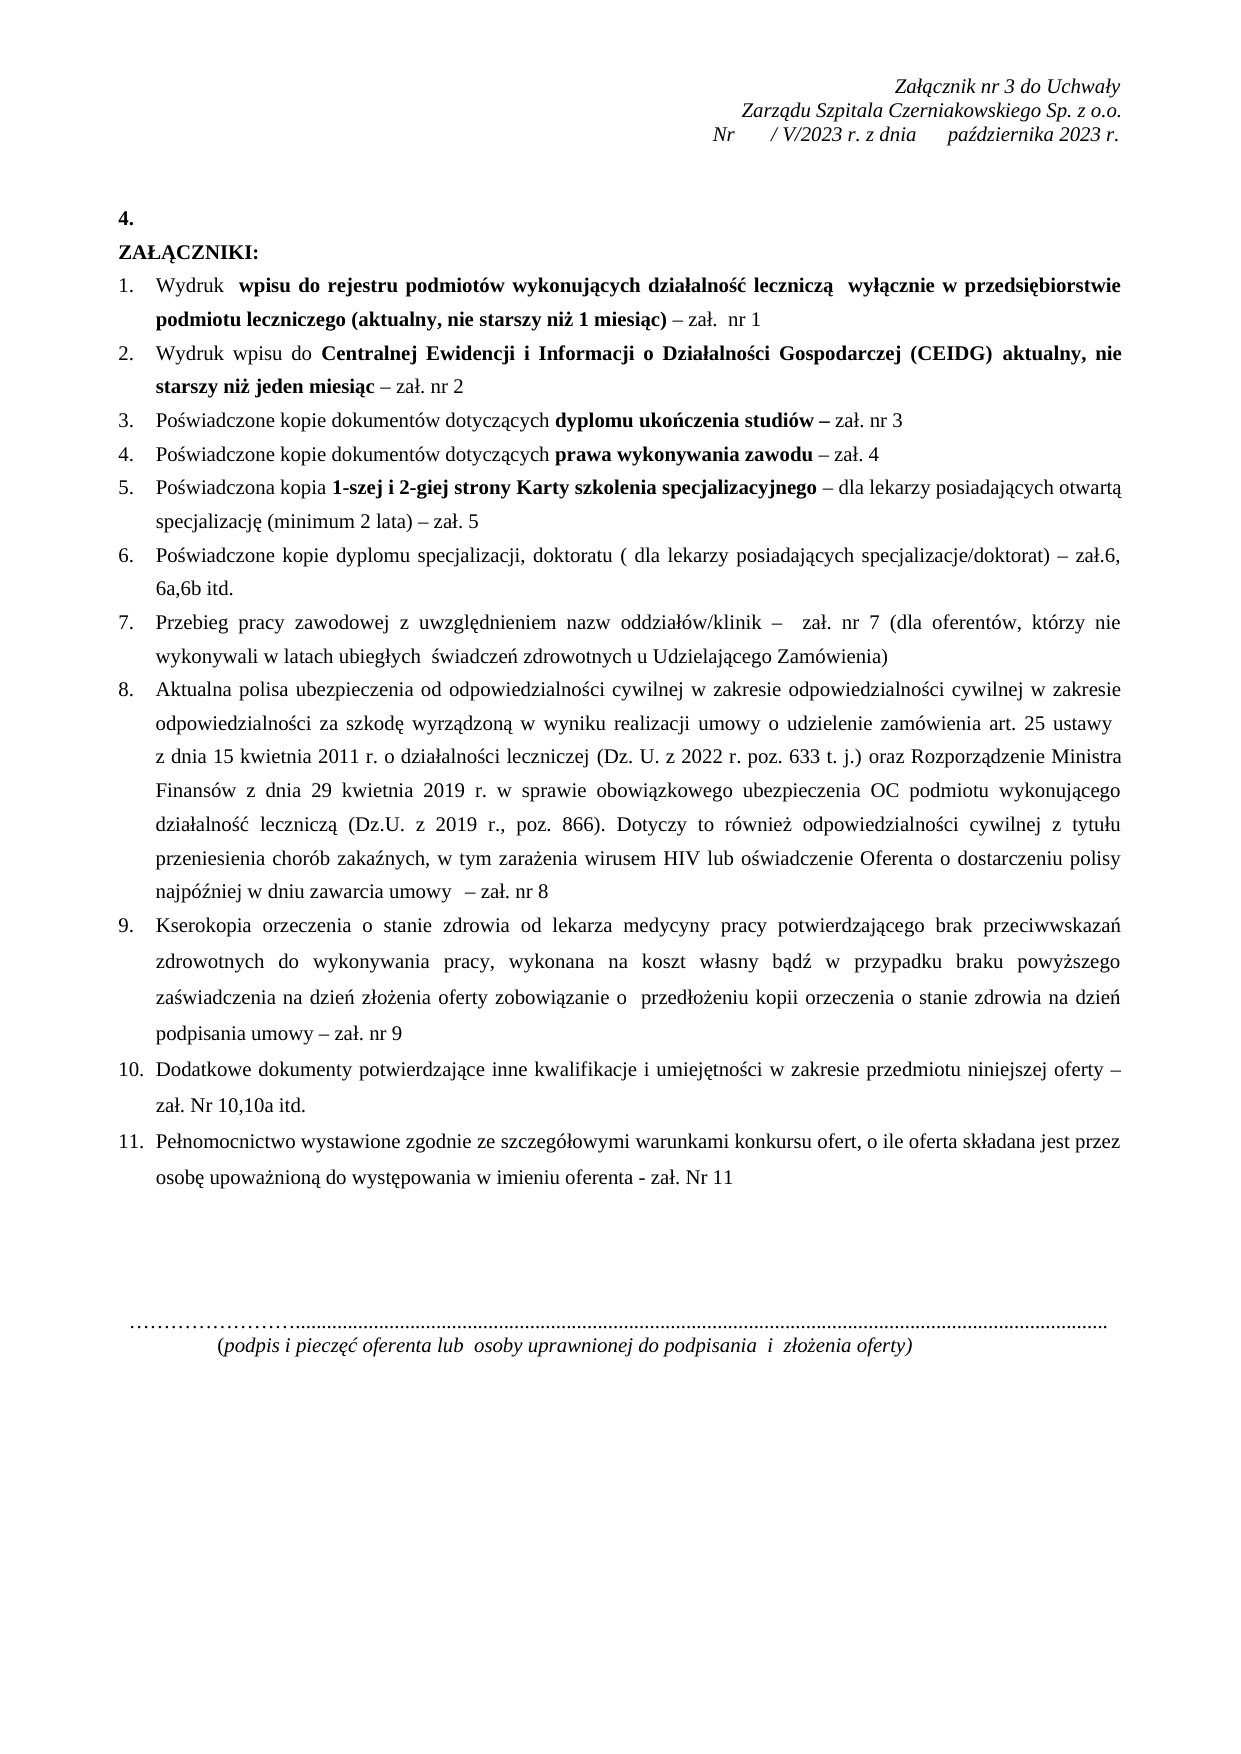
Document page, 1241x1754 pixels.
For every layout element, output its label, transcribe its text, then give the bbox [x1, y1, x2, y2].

list Przebieg pracy zawodowej z uwzględnieniem nazw oddziałów/klinik – zał. nr 7 (dla oferentów, którzy nie wykonywali w latach ubiegłych świadczeń zdrowotnych u Udzielającego Zamówienia) [118, 610, 1122, 668]
list Poświadczone kopie dyplomu specjalizacji, doktoratu ( dla lekarzy posiadających specjalizacje/doktorat) – zał.6, 6a,6b itd. [118, 543, 1122, 600]
list Aktualna polisa ubezpieczenia od odpowiedzialności cywilnej w zakresie odpowiedzialności cywilnej w zakresie odpowiedzialności za szkodę wyrządzoną w wyniku realizacji umowy o udzielenie zamówienia art. 25 ustawy z dnia 15 kwietnia 2011 r. o działalności leczniczej (Dz. U. z 2022 r. poz. 633 t. j.) oraz Rozporządzenie Ministra Finansów z dnia 29 kwietnia 2019 r. w sprawie obowiązkowego ubezpieczenia OC podmiotu wykonującego działalność leczniczą (Dz.U. z 2019 r., poz. 866). Dotyczy to również odpowiedzialności cywilnej z tytułu przeniesienia chorób zakaźnych, w tym zarażenia wirusem HIV lub oświadczenie Oferenta o dostarczeniu polisy najpóźniej w dniu zawarcia umowy – zał. nr 8 [118, 677, 1122, 903]
text ZAŁĄCZNIKI: [118, 240, 1122, 264]
list Poświadczone kopie dokumentów dotyczących dyplomu ukończenia studiów – zał. nr 3 [118, 408, 1122, 432]
text 4. [118, 206, 1122, 230]
text ……………………............................................................................................................................................................ [118, 1309, 1122, 1333]
list Dodatkowe dokumenty potwierdzające inne kwalifikacje i umiejętności w zakresie przedmiotu niniejszej oferty – zał. Nr 10,10a itd. [118, 1057, 1122, 1117]
list Kserokopia orzeczenia o stanie zdrowia od lekarza medycyny pracy potwierdzającego brak przeciwwskazań zdrowotnych do wykonywania pracy, wykonana na koszt własny bądź w przypadku braku powyższego zaświadczenia na dzień złożenia oferty zobowiązanie o przedłożeniu kopii orzeczenia o stanie zdrowia na dzień podpisania umowy – zał. nr 9 [118, 913, 1122, 1045]
list Poświadczona kopia 1-szej i 2-giej strony Karty szkolenia specjalizacyjnego – dla lekarzy posiadających otwartą specjalizację (minimum 2 lata) – zał. 5 [118, 475, 1122, 533]
list Pełnomocnictwo wystawione zgodnie ze szczegółowymi warunkami konkursu ofert, o ile oferta składana jest przez osobę upoważnioną do występowania w imieniu oferenta - zał. Nr 11 [118, 1129, 1122, 1189]
text (podpis i pieczęć oferenta lub osoby uprawnionej do podpisania i złożenia oferty) [118, 1333, 1122, 1357]
list Wydruk wpisu do Centralnej Ewidencji i Informacji o Działalności Gospodarczej (CEIDG) aktualny, nie starszy niż jeden miesiąc – zał. nr 2 [118, 341, 1122, 398]
list Poświadczone kopie dokumentów dotyczących prawa wykonywania zawodu – zał. 4 [118, 442, 1122, 466]
list Wydruk wpisu do rejestru podmiotów wykonujących działalność leczniczą wyłącznie w przedsiębiorstwie podmiotu leczniczego (aktualny, nie starszy niż 1 miesiąc) – zał. nr 1 [118, 273, 1122, 331]
